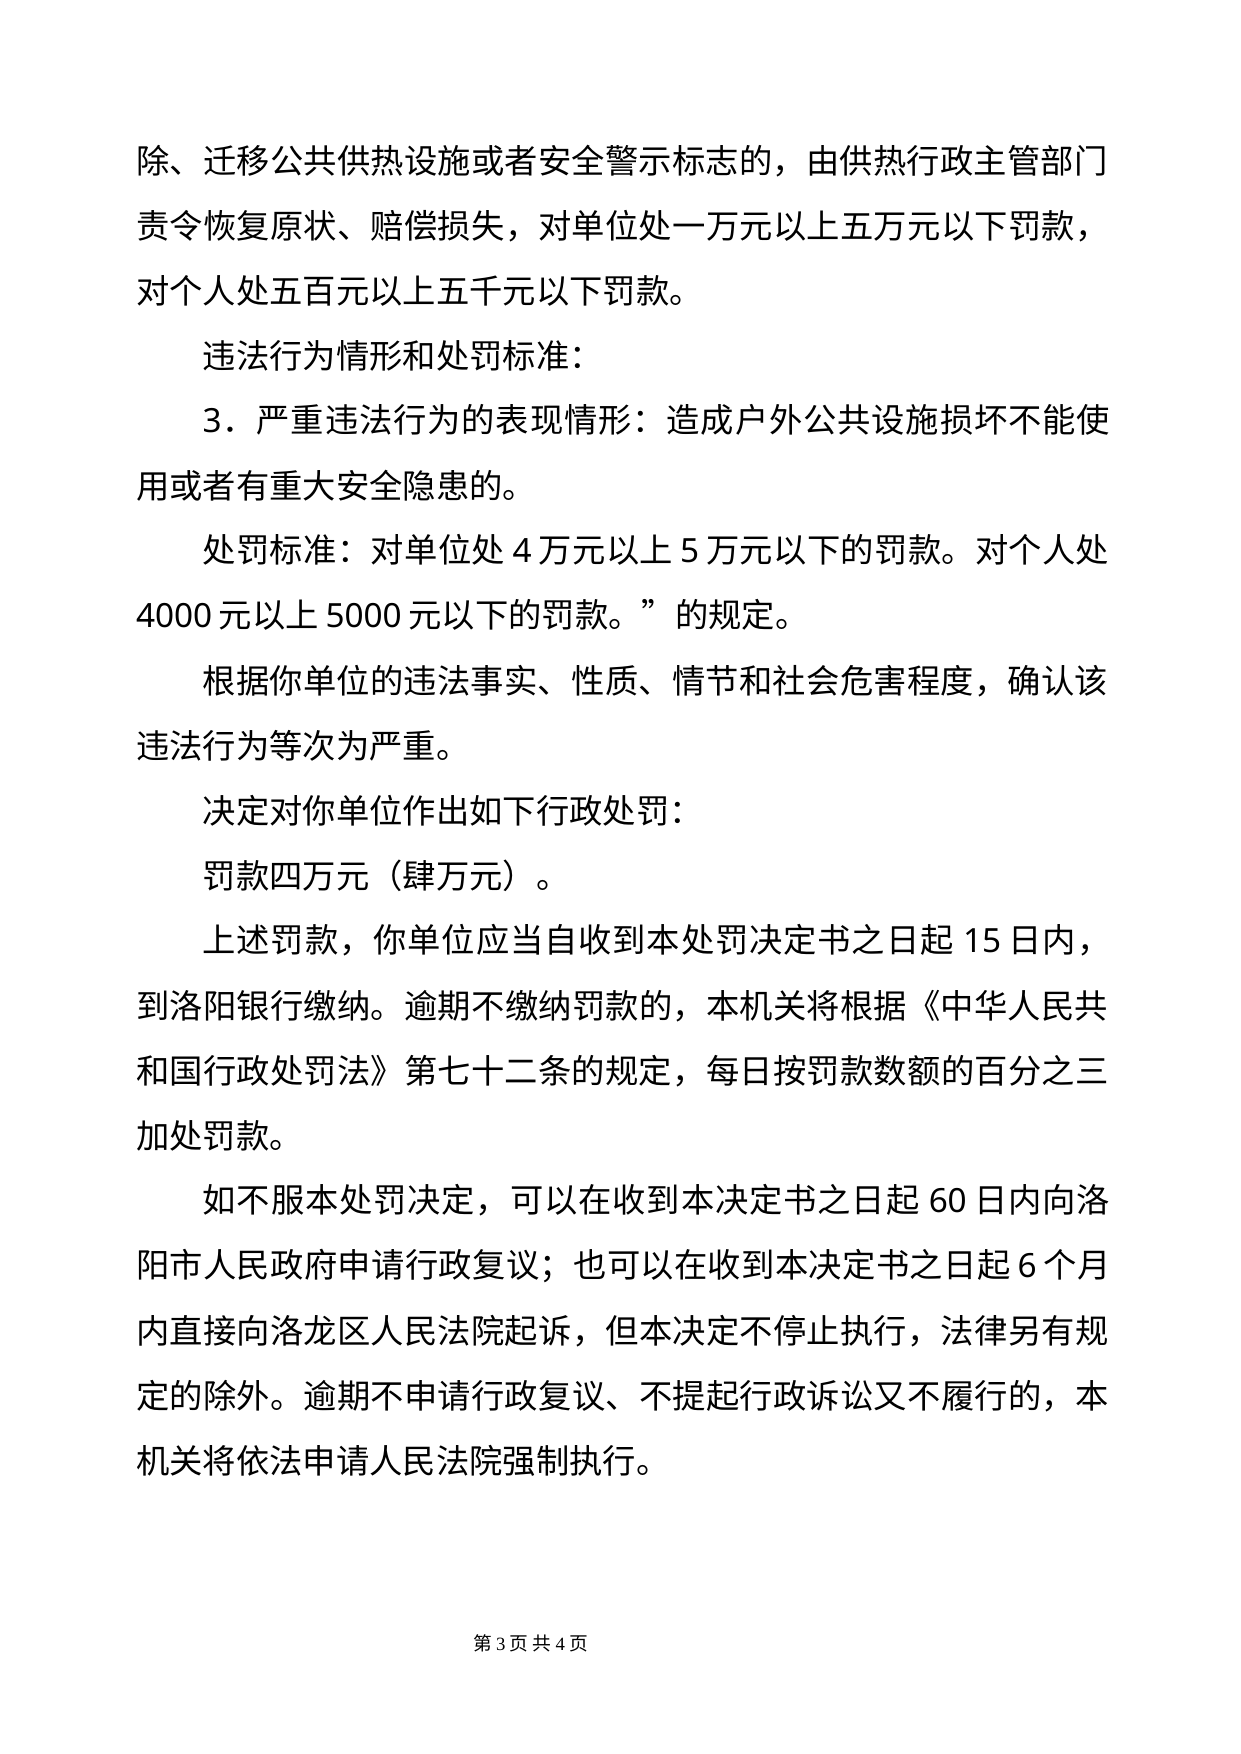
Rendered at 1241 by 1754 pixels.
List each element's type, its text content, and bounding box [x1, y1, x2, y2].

text 如不服本处罚决定，可以在收到本决定书之日起60日内向洛阳市人民政府申请行政复议；也可以在收到本决定书之日起6个月内直接向洛龙区人民法院起诉，但本决定不停止执行，法律另有规定的除外。逾期不申请行政复议、不提起行政诉讼又不履行的，本机关将依法申请人民法院强制执行。 [136, 1166, 1110, 1491]
text 决定对你单位作出如下行政处罚： [136, 776, 1110, 841]
text 罚款四万元（肆万元）。 [136, 841, 1110, 906]
text 根据你单位的违法事实、性质、情节和社会危害程度，确认该违法行为等次为严重。 [136, 646, 1110, 776]
text 处罚标准：对单位处4万元以上5万元以下的罚款。对个人处4000元以上5000元以下的罚款。”的规定。 [136, 516, 1110, 646]
text 上述罚款，你单位应当自收到本处罚决定书之日起15日内，到洛阳银行缴纳。逾期不缴纳罚款的，本机关将根据《中华人民共和国行政处罚法》第七十二条的规定，每日按罚款数额的百分之三加处罚款。 [136, 906, 1110, 1166]
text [136, 126, 1110, 321]
text 违法行为情形和处罚标准： [136, 321, 1110, 386]
text 3．严重违法行为的表现情形：造成户外公共设施损坏不能使用或者有重大安全隐患的。 [136, 386, 1110, 516]
